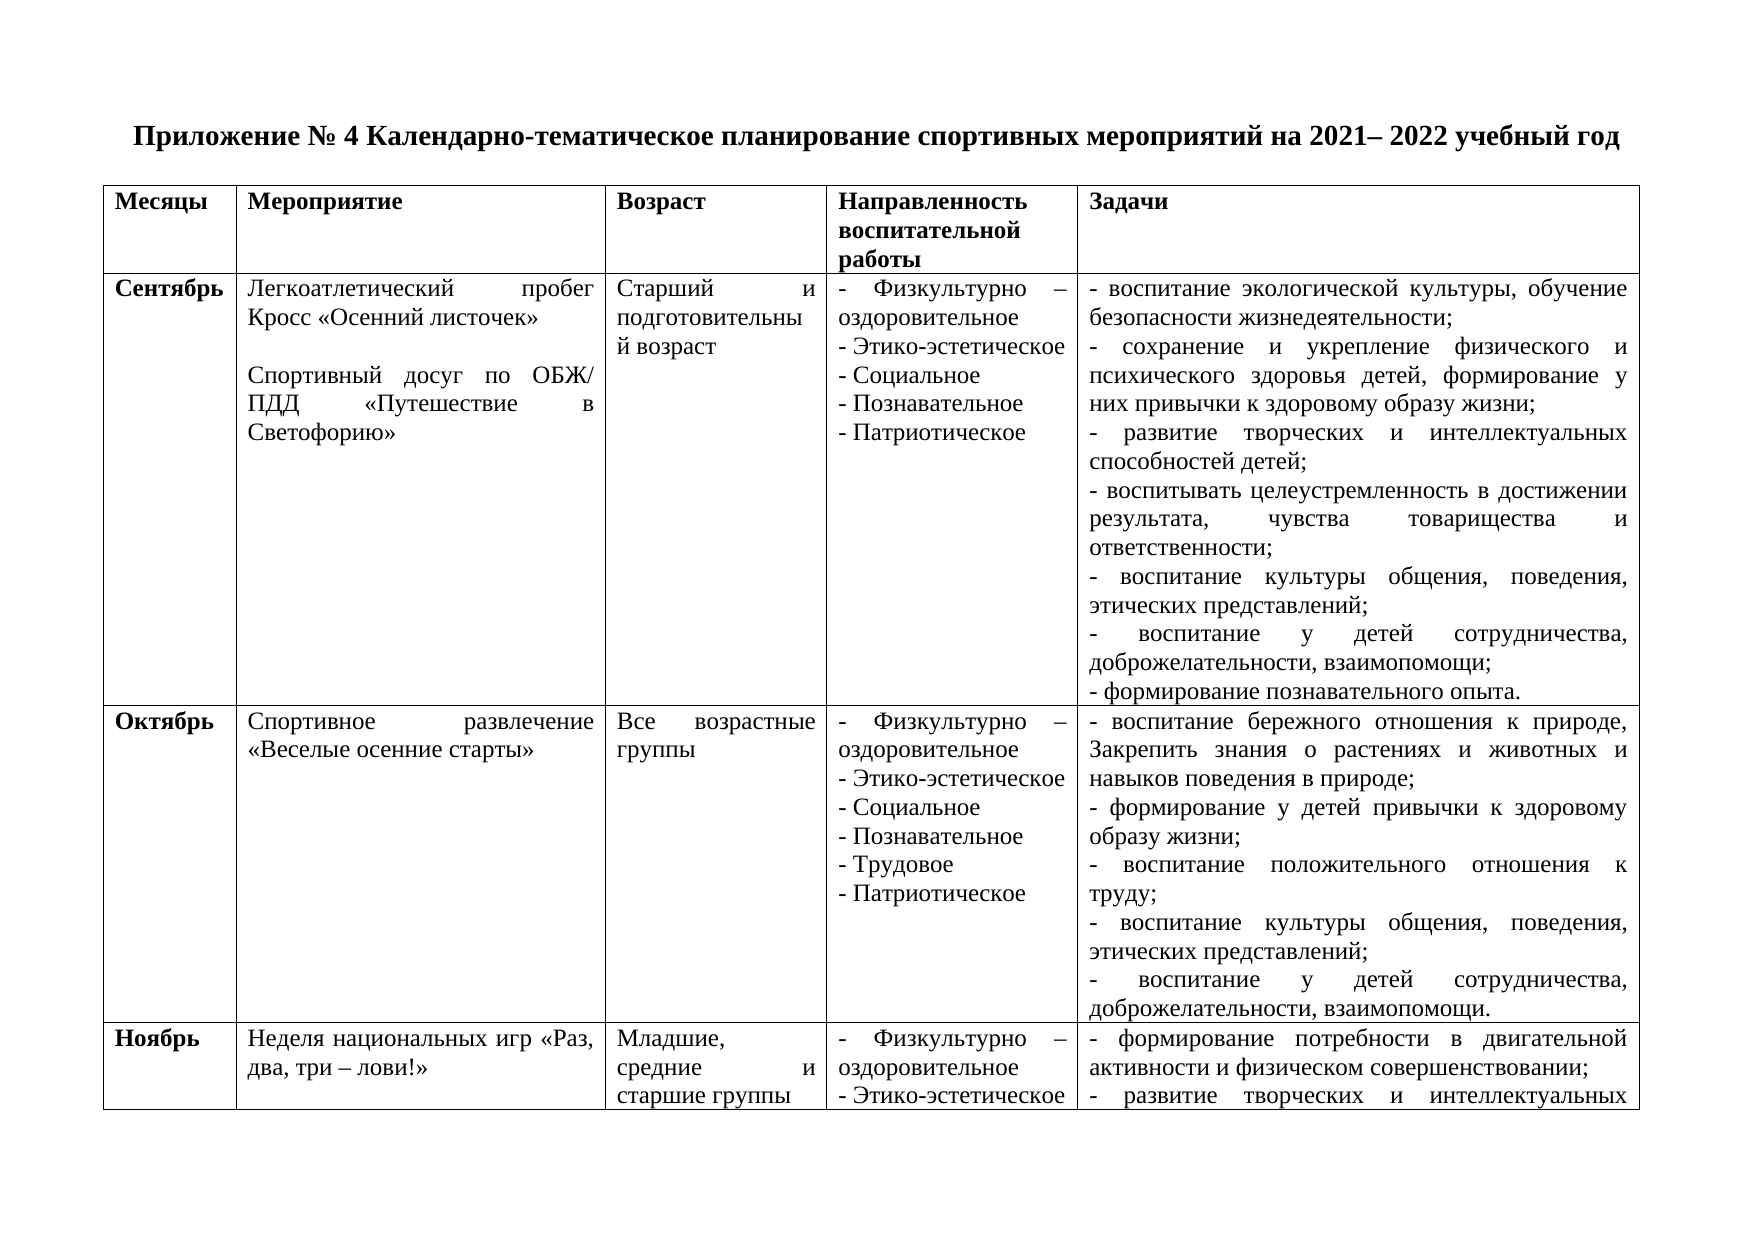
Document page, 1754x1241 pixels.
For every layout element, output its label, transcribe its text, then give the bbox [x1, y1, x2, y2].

table_cell Старший и подготовительный возраст [606, 274, 826, 705]
table_cell - Физкультурно – оздоровительное - Этико-эстетическое - Социальное - Познавательное - Трудовое - Патриотическое [827, 706, 1077, 1022]
table_cell - воспитание бережного отношения к природе, Закрепить знания о растениях и животных и навыков поведения в природе; - формирование у детей привычки к здоровому образу жизни; - воспитание положительного отношения к труду; - воспитание культуры общения, поведения, этических представлений; - воспитание у детей сотрудничества, доброжелательности, взаимопомощи. [1078, 706, 1639, 1022]
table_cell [237, 1023, 605, 1109]
table_header Задачи [1078, 186, 1639, 272]
table_header Направленность воспитательной работы [827, 186, 1077, 272]
table_cell Ноябрь [104, 1023, 236, 1109]
table_cell Сентябрь [104, 274, 236, 705]
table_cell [827, 1023, 1077, 1109]
table_header Мероприятие [237, 186, 605, 272]
table_header Возраст [606, 186, 826, 272]
table_cell - воспитание экологической культуры, обучение безопасности жизнедеятельности; - сохранение и укрепление физического и психического здоровья детей, формирование у них привычки к здоровому образу жизни; - развитие творческих и интеллектуальных способностей детей; - воспитывать целеустремленность в достижении результата, чувства товарищества и ответственности; - воспитание культуры общения, поведения, этических представлений; - воспитание у детей сотрудничества, доброжелательности, взаимопомощи; - формирование познавательного опыта. [1078, 274, 1639, 705]
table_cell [606, 1023, 826, 1109]
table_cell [1078, 1023, 1639, 1109]
table_cell Легкоатлетический пробег Кросс «Осенний листочек» Спортивный досуг по ОБЖ/ ПДД «Путешествие в Светофорию» [237, 274, 605, 705]
table_cell Спортивное развлечение «Веселые осенние старты» [237, 706, 605, 1022]
table_cell Все возрастные группы [606, 706, 826, 1022]
table_header Месяцы [104, 186, 236, 272]
table_cell - Физкультурно – оздоровительное - Этико-эстетическое - Социальное - Познавательное - Патриотическое [827, 274, 1077, 705]
table_cell Октябрь [104, 706, 236, 1022]
text Приложение № 4 Календарно-тематическое планирование спортивных мероприятий на 2021– 2022 учебный год [74, 118, 1636, 152]
